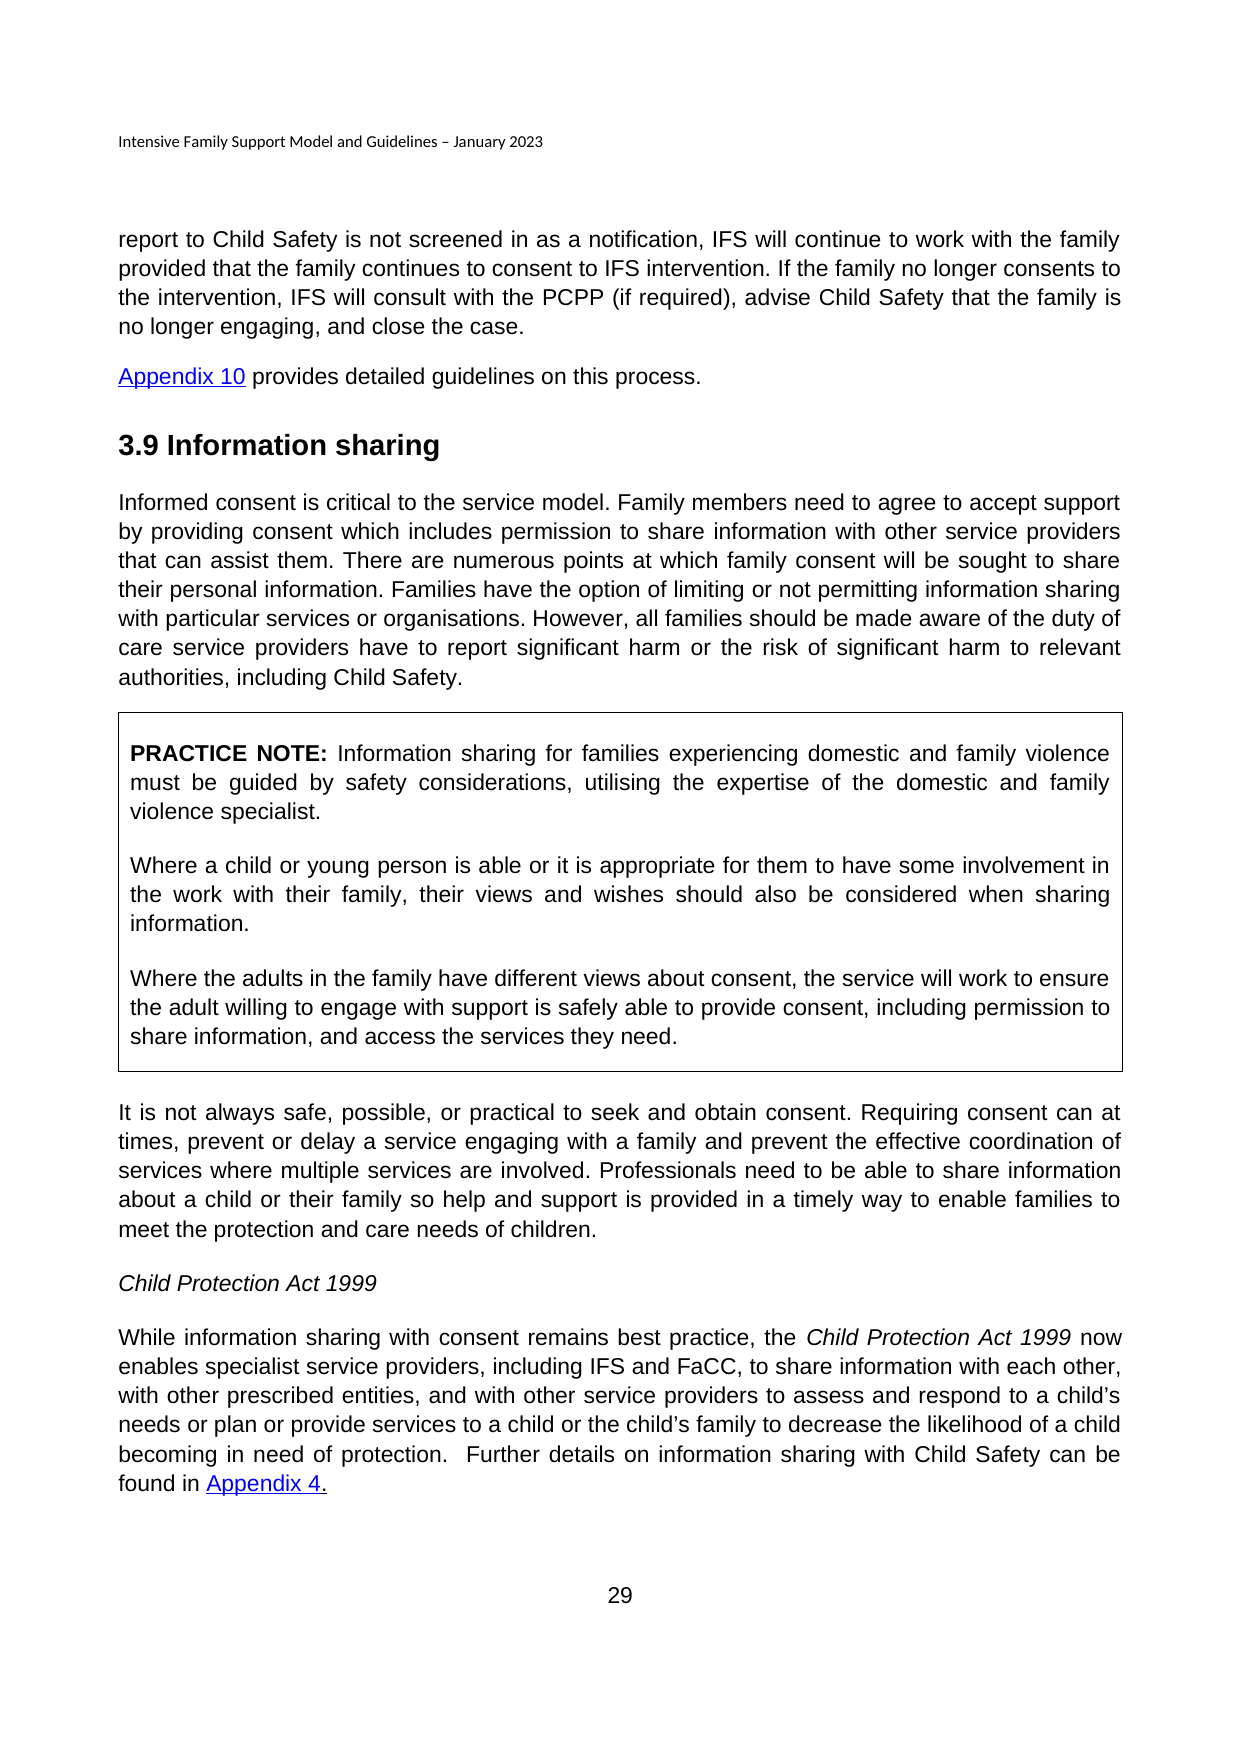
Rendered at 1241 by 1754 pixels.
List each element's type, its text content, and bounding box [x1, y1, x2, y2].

text Informed consent is critical to the service model. Family members need to agree to accept support by providing consent which includes permission to share information with other service providers that can assist them. There are numerous points at which family consent will be sought to share their personal information. Families have the option of limiting or not permitting information sharing with particular services or organisations. However, all families should be made aware of the duty of care service providers have to report significant harm or the risk of significant harm to relevant authorities, including Child Safety. [118, 487, 1122, 691]
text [118, 224, 1122, 341]
text Child Protection Act 1999 [118, 1268, 1122, 1297]
subtitle 3.9 Information sharing [118, 428, 1122, 462]
text It is not always safe, possible, or practical to seek and obtain consent. Requiring consent can at times, prevent or delay a service engaging with a family and prevent the effective coordination of services where multiple services are involved. Professionals need to be able to share information about a child or their family so help and support is provided in a timely way to enable families to meet the protection and care needs of children. [118, 1097, 1122, 1243]
text While information sharing with consent remains best practice, the Child Protection Act 1999 now enables specialist service providers, including IFS and FaCC, to share information with each other, with other prescribed entities, and with other service providers to assess and respond to a child’s needs or plan or provide services to a child or the child’s family to decrease the likelihood of a child becoming in need of protection. Further details on information sharing with Child Safety can be found in Appendix 4. [118, 1322, 1122, 1497]
text Appendix 10 provides detailed guidelines on this process. [118, 361, 1122, 391]
table_header PRACTICE NOTE: Information sharing for families experiencing domestic and family violence must be guided by safety considerations, utilising the expertise of the domestic and family violence specialist. Where a child or young person is able or it is appropriate for them to have some involvement in the work with their family, their views and wishes should also be considered when sharing information. Where the adults in the family have different views about consent, the service will work to ensure the adult willing to engage with support is safely able to provide consent, including permission to share information, and access the services they need. [119, 713, 1122, 1071]
